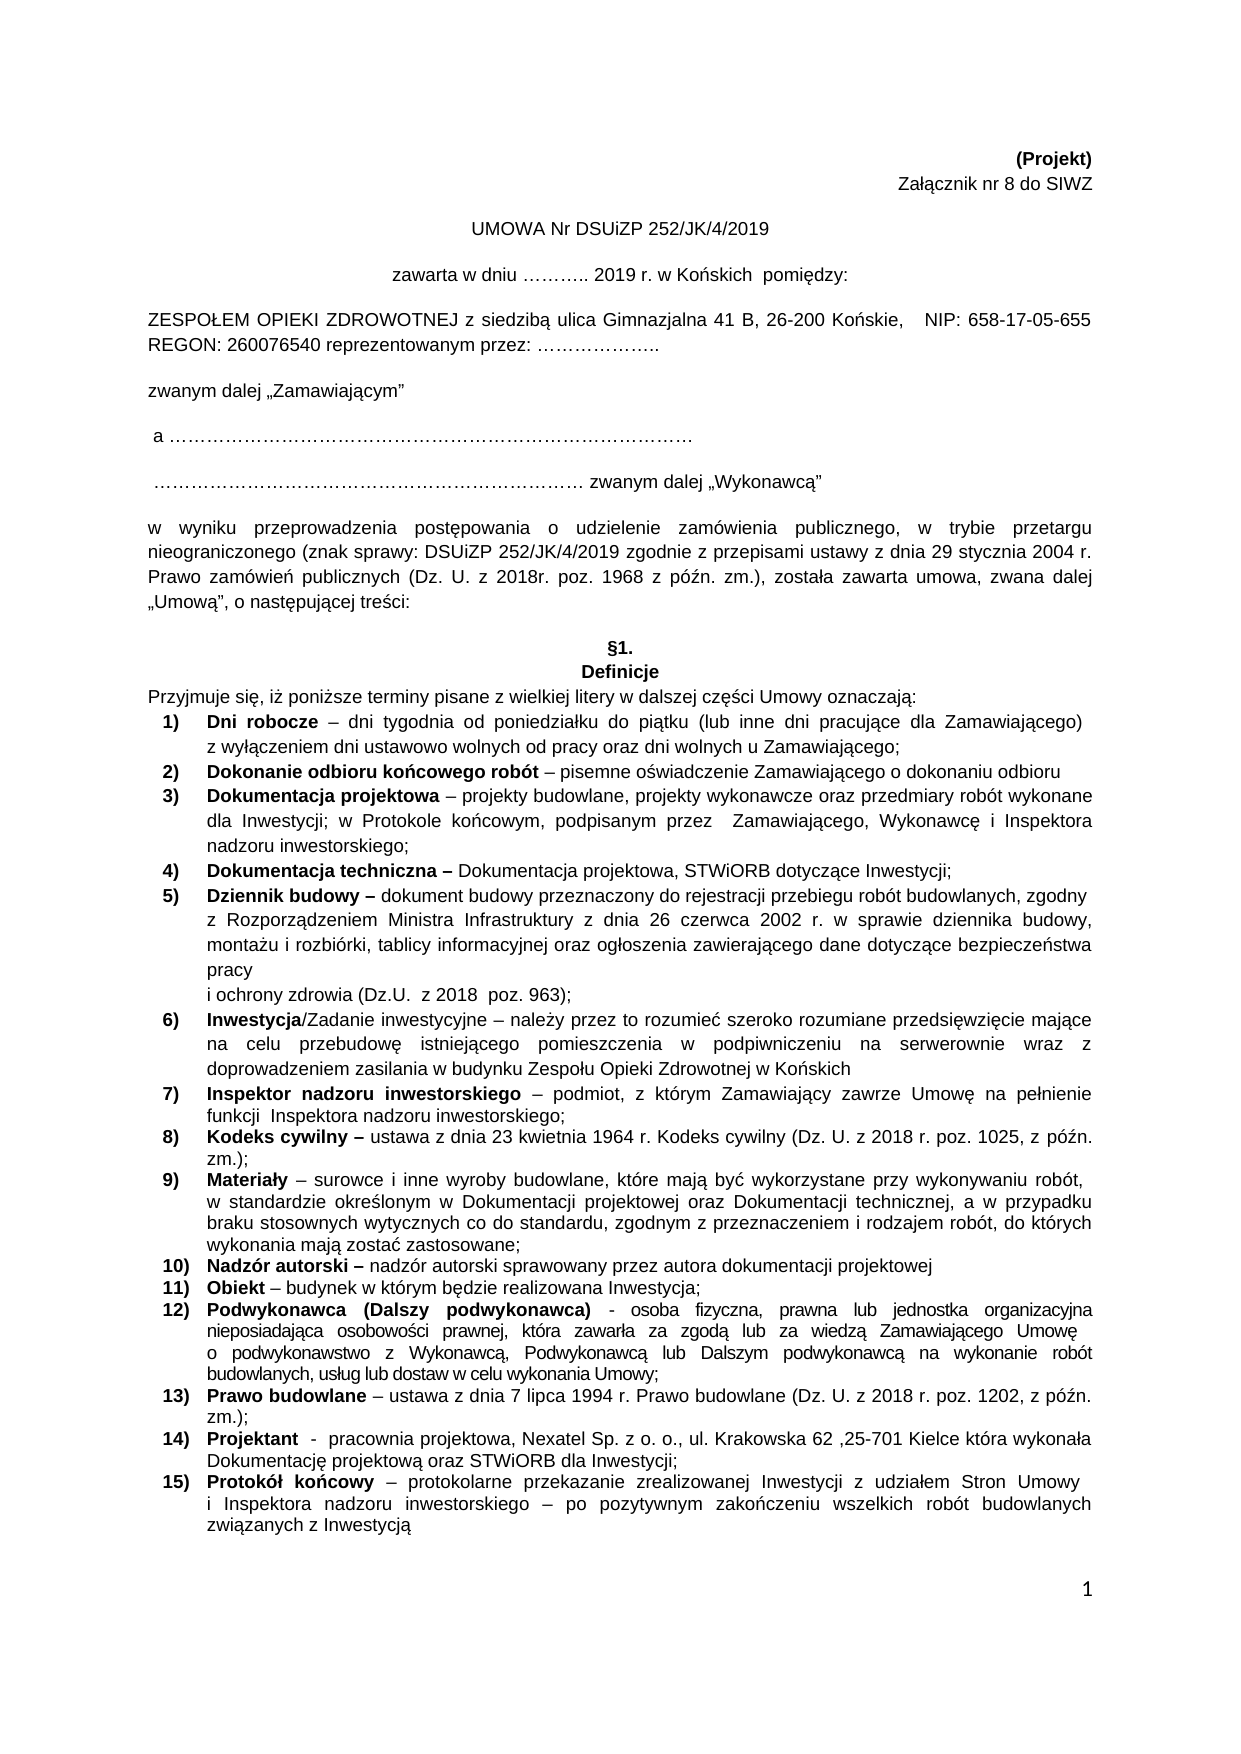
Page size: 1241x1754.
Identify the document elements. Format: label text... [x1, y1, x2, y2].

text …………………………………………………………… zwanym dalej „Wykonawcą” [148, 471, 1093, 492]
list Kodeks cywilny – ustawa z dnia 23 kwietnia 1964 r. Kodeks cywilny (Dz. U. z 2018 r. poz. 1025, z późn. zm.); [162, 1126, 1093, 1169]
list Podwykonawca (Dalszy podwykonawca) - osoba fizyczna, prawna lub jednostka organizacyjna nieposiadająca osobowości prawnej, która zawarła za zgodą lub za wiedzą Zamawiającego Umowę o podwykonawstwo z Wykonawcą, Podwykonawcą lub Dalszym podwykonawcą na wykonanie robót budowlanych, usług lub dostaw w celu wykonania Umowy; [162, 1298, 1093, 1385]
text zawarta w dniu ……….. 2019 r. w Końskich pomiędzy: [148, 264, 1093, 285]
list Dni robocze – dni tygodnia od poniedziałku do piątku (lub inne dni pracujące dla Zamawiającego) z wyłączeniem dni ustawowo wolnych od pracy oraz dni wolnych u Zamawiającego; [162, 711, 1093, 757]
list Inwestycja/Zadanie inwestycyjne – należy przez to rozumieć szeroko rozumiane przedsięwzięcie mające na celu przebudowę istniejącego pomieszczenia w podpiwniczeniu na serwerownie wraz z doprowadzeniem zasilania w budynku Zespołu Opieki Zdrowotnej w Końskich [162, 1008, 1093, 1079]
text a ………………………………………………………………………… [148, 425, 1093, 447]
list Dziennik budowy – dokument budowy przeznaczony do rejestracji przebiegu robót budowlanych, zgodny z Rozporządzeniem Ministra Infrastruktury z dnia 26 czerwca 2002 r. w sprawie dziennika budowy, montażu i rozbiórki, tablicy informacyjnej oraz ogłoszenia zawierającego dane dotyczące bezpieczeństwa pracy i ochrony zdrowia (Dz.U. z 2018 poz. 963); [162, 884, 1093, 1005]
text §1. Definicje [148, 637, 1093, 683]
list Dokumentacja techniczna – Dokumentacja projektowa, STWiORB dotyczące Inwestycji; [162, 860, 1093, 881]
list Prawo budowlane – ustawa z dnia 7 lipca 1994 r. Prawo budowlane (Dz. U. z 2018 r. poz. 1202, z późn. zm.); [162, 1385, 1093, 1428]
list Protokół końcowy – protokolarne przekazanie zrealizowanej Inwestycji z udziałem Stron Umowy i Inspektora nadzoru inwestorskiego – po pozytywnym zakończeniu wszelkich robót budowlanych związanych z Inwestycją [162, 1471, 1093, 1536]
text w wyniku przeprowadzenia postępowania o udzielenie zamówienia publicznego, w trybie przetargu nieograniczonego (znak sprawy: DSUiZP 252/JK/4/2019 zgodnie z przepisami ustawy z dnia 29 stycznia 2004 r. Prawo zamówień publicznych (Dz. U. z 2018r. poz. 1968 z późn. zm.), została zawarta umowa, zwana dalej „Umową”, o następującej treści: [148, 517, 1093, 612]
list Projektant - pracownia projektowa, Nexatel Sp. z o. o., ul. Krakowska 62 ,25-701 Kielce która wykonała Dokumentację projektową oraz STWiORB dla Inwestycji; [162, 1428, 1093, 1471]
list Dokonanie odbioru końcowego robót – pisemne oświadczenie Zamawiającego o dokonaniu odbioru [162, 761, 1093, 782]
text (Projekt) Załącznik nr 8 do SIWZ [148, 148, 1093, 194]
list Inspektor nadzoru inwestorskiego – podmiot, z którym Zamawiający zawrze Umowę na pełnienie funkcji Inspektora nadzoru inwestorskiego; [162, 1083, 1093, 1126]
text ZESPOŁEM OPIEKI ZDROWOTNEJ z siedzibą ulica Gimnazjalna 41 B, 26-200 Końskie, NIP: 658-17-05-655 REGON: 260076540 reprezentowanym przez: ……………….. [148, 309, 1093, 356]
text UMOWA Nr DSUiZP 252/JK/4/2019 [148, 218, 1093, 239]
list Dokumentacja projektowa – projekty budowlane, projekty wykonawcze oraz przedmiary robót wykonane dla Inwestycji; w Protokole końcowym, podpisanym przez Zamawiającego, Wykonawcę i Inspektora nadzoru inwestorskiego; [162, 785, 1093, 856]
list Materiały – surowce i inne wyroby budowlane, które mają być wykorzystane przy wykonywaniu robót, w standardzie określonym w Dokumentacji projektowej oraz Dokumentacji technicznej, a w przypadku braku stosownych wytycznych co do standardu, zgodnym z przeznaczeniem i rodzajem robót, do których wykonania mają zostać zastosowane; [162, 1169, 1093, 1255]
list Obiekt – budynek w którym będzie realizowana Inwestycja; [162, 1277, 1093, 1298]
list Nadzór autorski – nadzór autorski sprawowany przez autora dokumentacji projektowej [162, 1255, 1093, 1277]
text zwanym dalej „Zamawiającym” [148, 380, 1093, 401]
text Przyjmuje się, iż poniższe terminy pisane z wielkiej litery w dalszej części Umowy oznaczają: [148, 686, 1093, 708]
